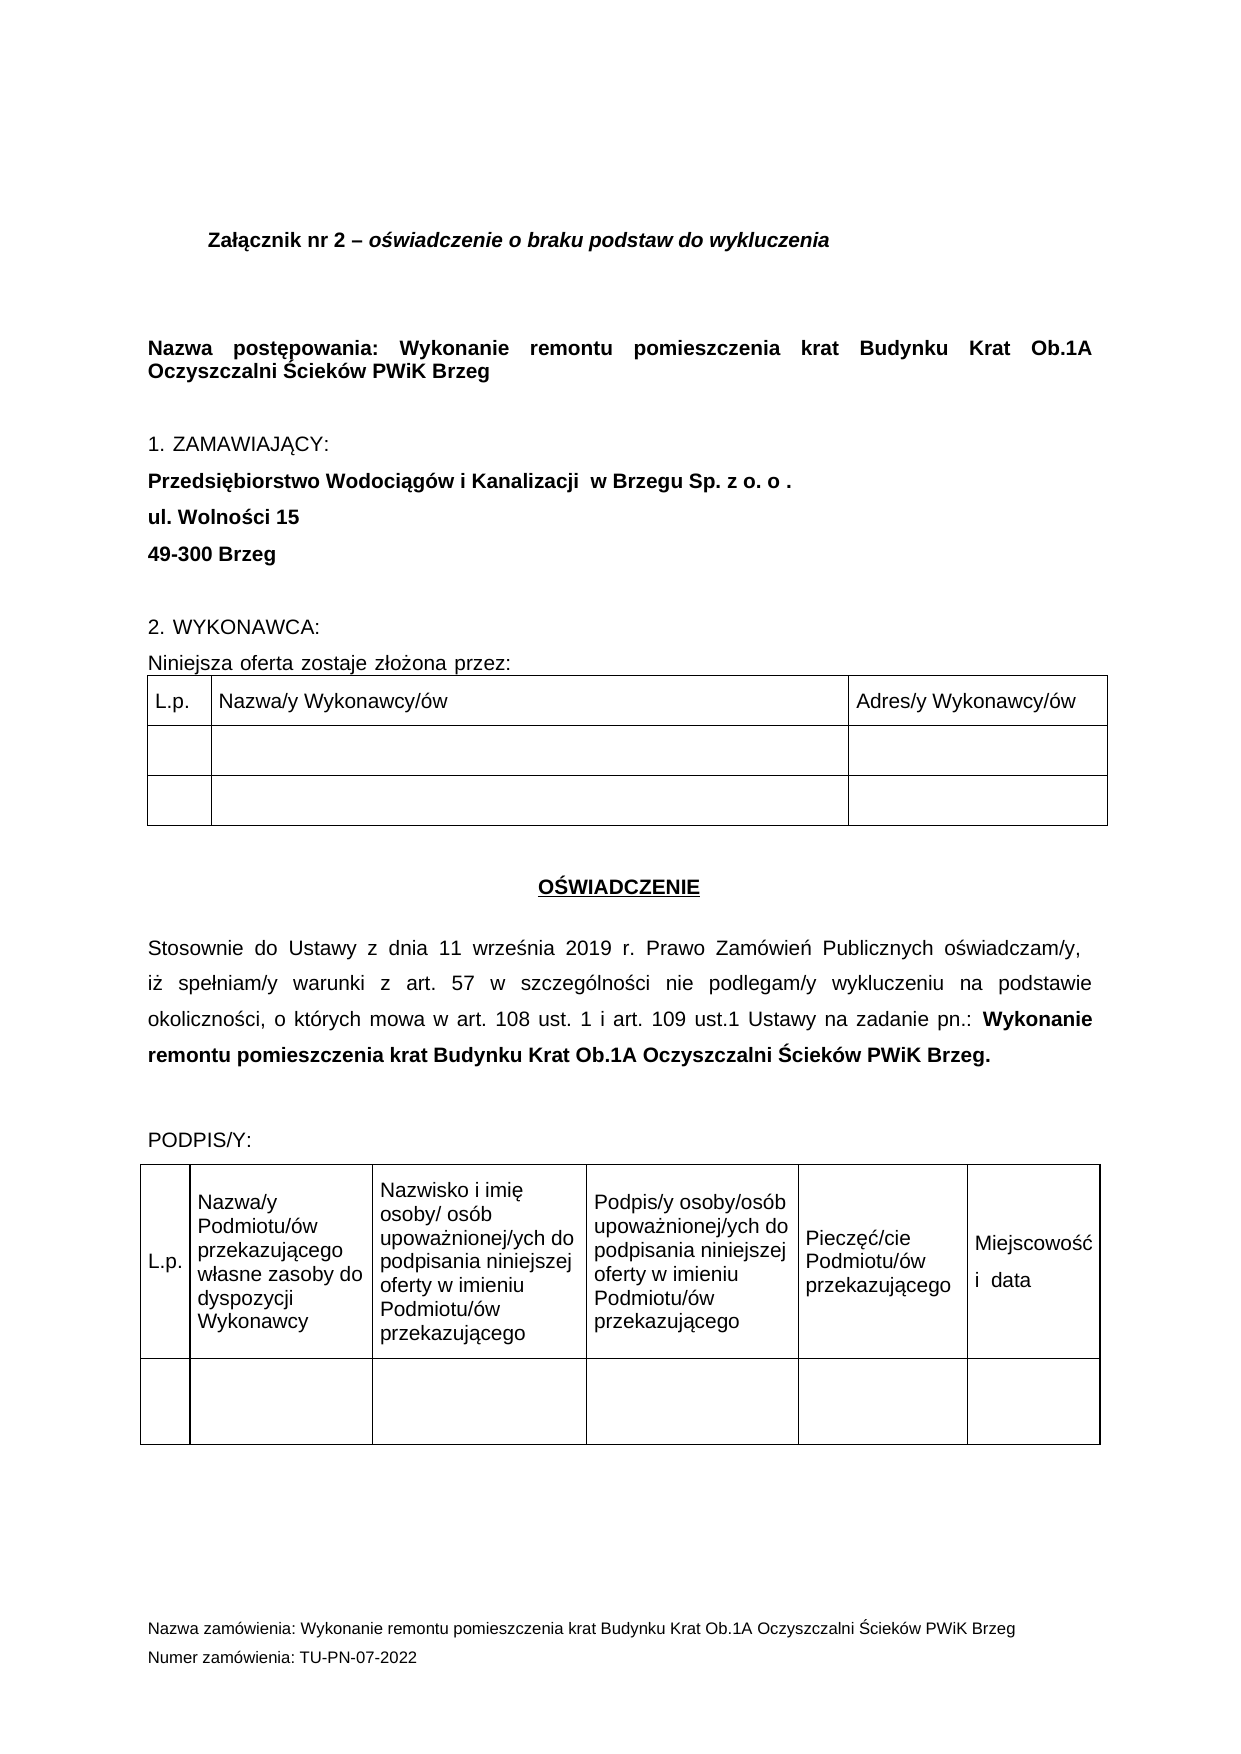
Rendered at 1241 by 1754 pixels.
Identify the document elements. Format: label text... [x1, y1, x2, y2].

table_header Nazwa/y Wykonawcy/ów [212, 676, 848, 725]
table_cell [148, 726, 211, 775]
table_cell [212, 776, 848, 825]
table_cell [849, 776, 1107, 825]
table_header Podpis/y osoby/osób upoważnionej/ych do podpisania niniejszej oferty w imieniu Podmiotu/ów przekazującego [587, 1165, 798, 1358]
text ul. Wolności 15 [148, 505, 1093, 529]
table_cell [212, 726, 848, 775]
table_cell [587, 1359, 798, 1444]
table_cell [141, 1359, 189, 1444]
subtitle Załącznik nr 2 – oświadczenie o braku podstaw do wykluczenia [208, 227, 1090, 251]
table_cell [849, 726, 1107, 775]
text Niniejsza oferta zostaje złożona przez: [148, 651, 1090, 675]
table_cell [191, 1359, 372, 1444]
text Przedsiębiorstwo Wodociągów i Kanalizacji w Brzegu Sp. z o. o . [148, 469, 1093, 493]
table_header Adres/y Wykonawcy/ów [849, 676, 1107, 725]
table_cell [373, 1359, 586, 1444]
table_header Miejscowość i data [968, 1165, 1099, 1358]
text 2. WYKONAWCA: [148, 614, 1090, 638]
text Nazwa postępowania: Wykonanie remontu pomieszczenia krat Budynku Krat Ob.1A Oczyszczalni Ścieków PWiK Brzeg [148, 335, 1093, 383]
text Stosownie do Ustawy z dnia 11 września 2019 r. Prawo Zamówień Publicznych oświadczam/y, iż spełniam/y warunki z art. 57 w szczególności nie podlegam/y wykluczeniu na podstawie okoliczności, o których mowa w art. 108 ust. 1 i art. 109 ust.1 Ustawy na zadanie pn.: Wykonanie remontu pomieszczenia krat Budynku Krat Ob.1A Oczyszczalni Ścieków PWiK Brzeg. [148, 935, 1093, 1067]
table_header L.p. [141, 1165, 189, 1358]
table_header L.p. [148, 676, 211, 725]
text 1. ZAMAWIAJĄCY: [148, 432, 1095, 456]
table_cell [799, 1359, 967, 1444]
table_cell [148, 776, 211, 825]
table_header Nazwa/y Podmiotu/ów przekazującego własne zasoby do dyspozycji Wykonawcy [191, 1165, 372, 1358]
text PODPIS/Y: [148, 1127, 1093, 1151]
text OŚWIADCZENIE [148, 875, 1090, 899]
table_header Nazwisko i imię osoby/ osób upoważnionej/ych do podpisania niniejszej oferty w imieniu Podmiotu/ów przekazującego [373, 1165, 586, 1358]
table_cell [968, 1359, 1099, 1444]
text 49-300 Brzeg [148, 542, 1093, 566]
table_header Pieczęć/cie Podmiotu/ów przekazującego [799, 1165, 967, 1358]
